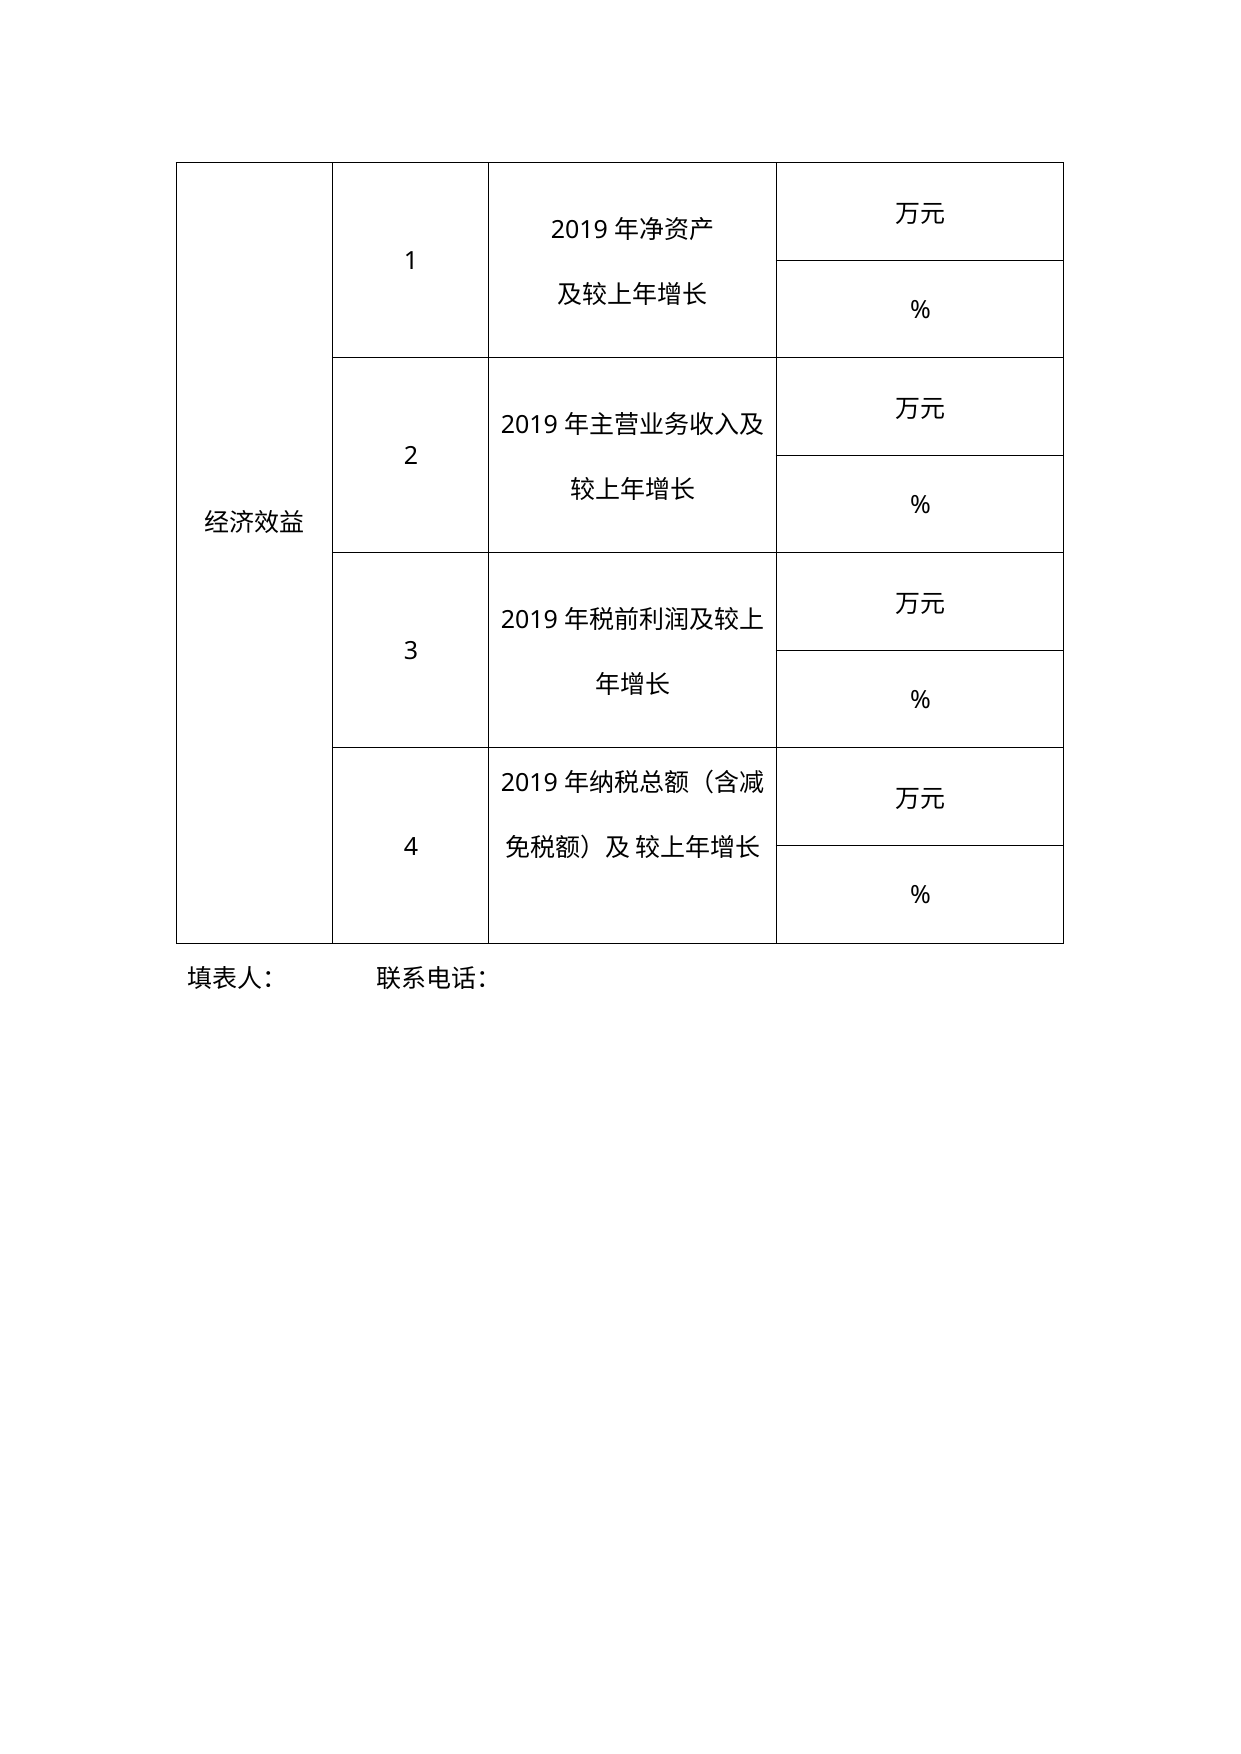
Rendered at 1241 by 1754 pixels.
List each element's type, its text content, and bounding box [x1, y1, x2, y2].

table_cell 2019 年纳税总额（含减免税额）及 较上年增长 [489, 748, 776, 943]
table_cell 2 [333, 358, 488, 552]
table_cell % [777, 456, 1063, 552]
table_cell 2019 年主营业务收入及较上年增长 [489, 358, 776, 552]
table_cell 万元 [777, 553, 1063, 649]
text 填表人： 联系电话： [187, 944, 1053, 1009]
table_cell 万元 [777, 358, 1063, 454]
table_cell % [777, 846, 1063, 943]
table_cell 1 [333, 163, 488, 357]
table_cell % [777, 651, 1063, 747]
table_cell % [777, 261, 1063, 357]
table_cell 万元 [777, 163, 1063, 259]
table_cell 3 [333, 553, 488, 747]
table_cell 4 [333, 748, 488, 943]
table_cell 经济效益 [177, 163, 332, 943]
table_cell 2019 年税前利润及较上年增长 [489, 553, 776, 747]
table_cell 2019 年净资产 及较上年增长 [489, 163, 776, 357]
table_cell 万元 [777, 748, 1063, 844]
